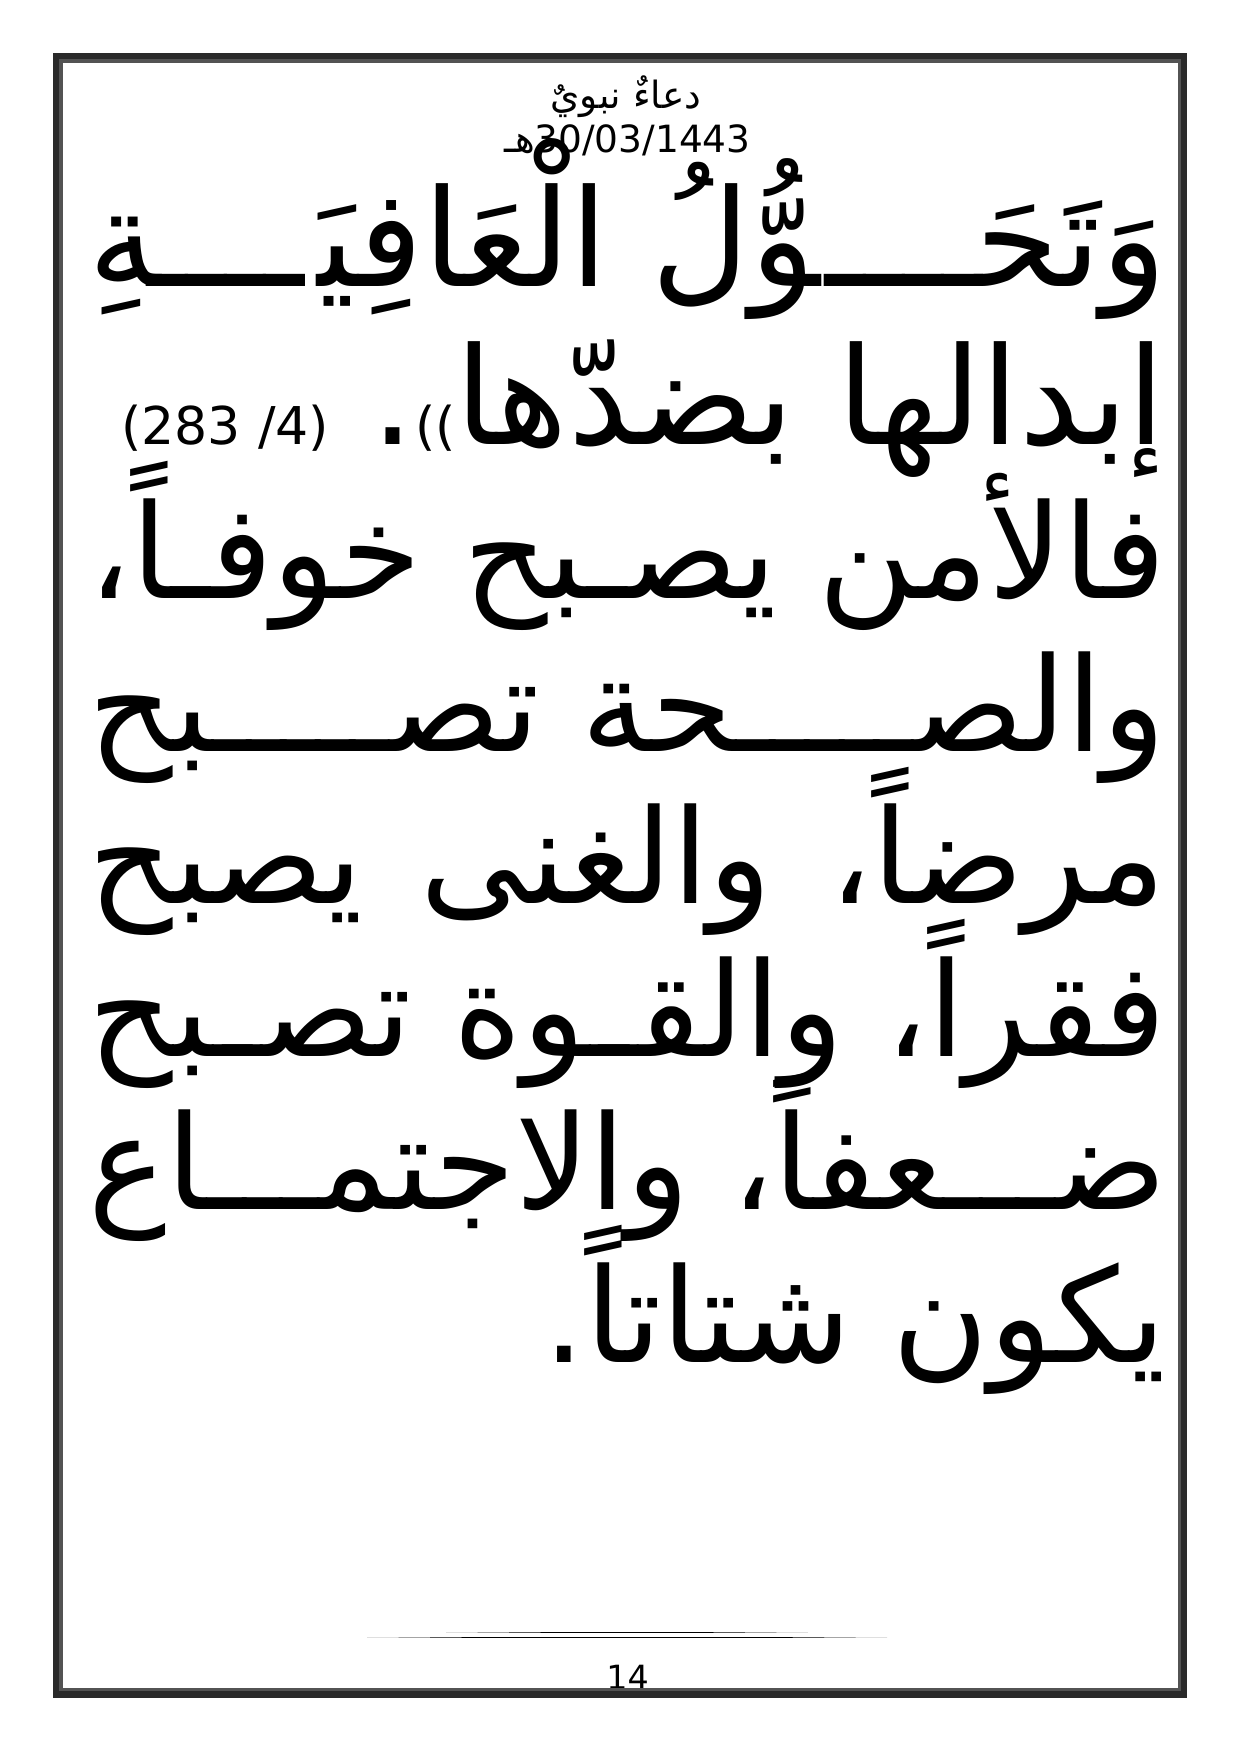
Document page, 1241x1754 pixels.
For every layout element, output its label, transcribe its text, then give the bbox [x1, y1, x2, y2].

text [89, 161, 1166, 476]
text فالأمن يصبح خوفاً، والصحة تصبح مرضاً، والغنى يصبح فقراً، والقوة تصبح ضعفاً، والاجتماع يكون شتاتاً. [89, 476, 1166, 1393]
